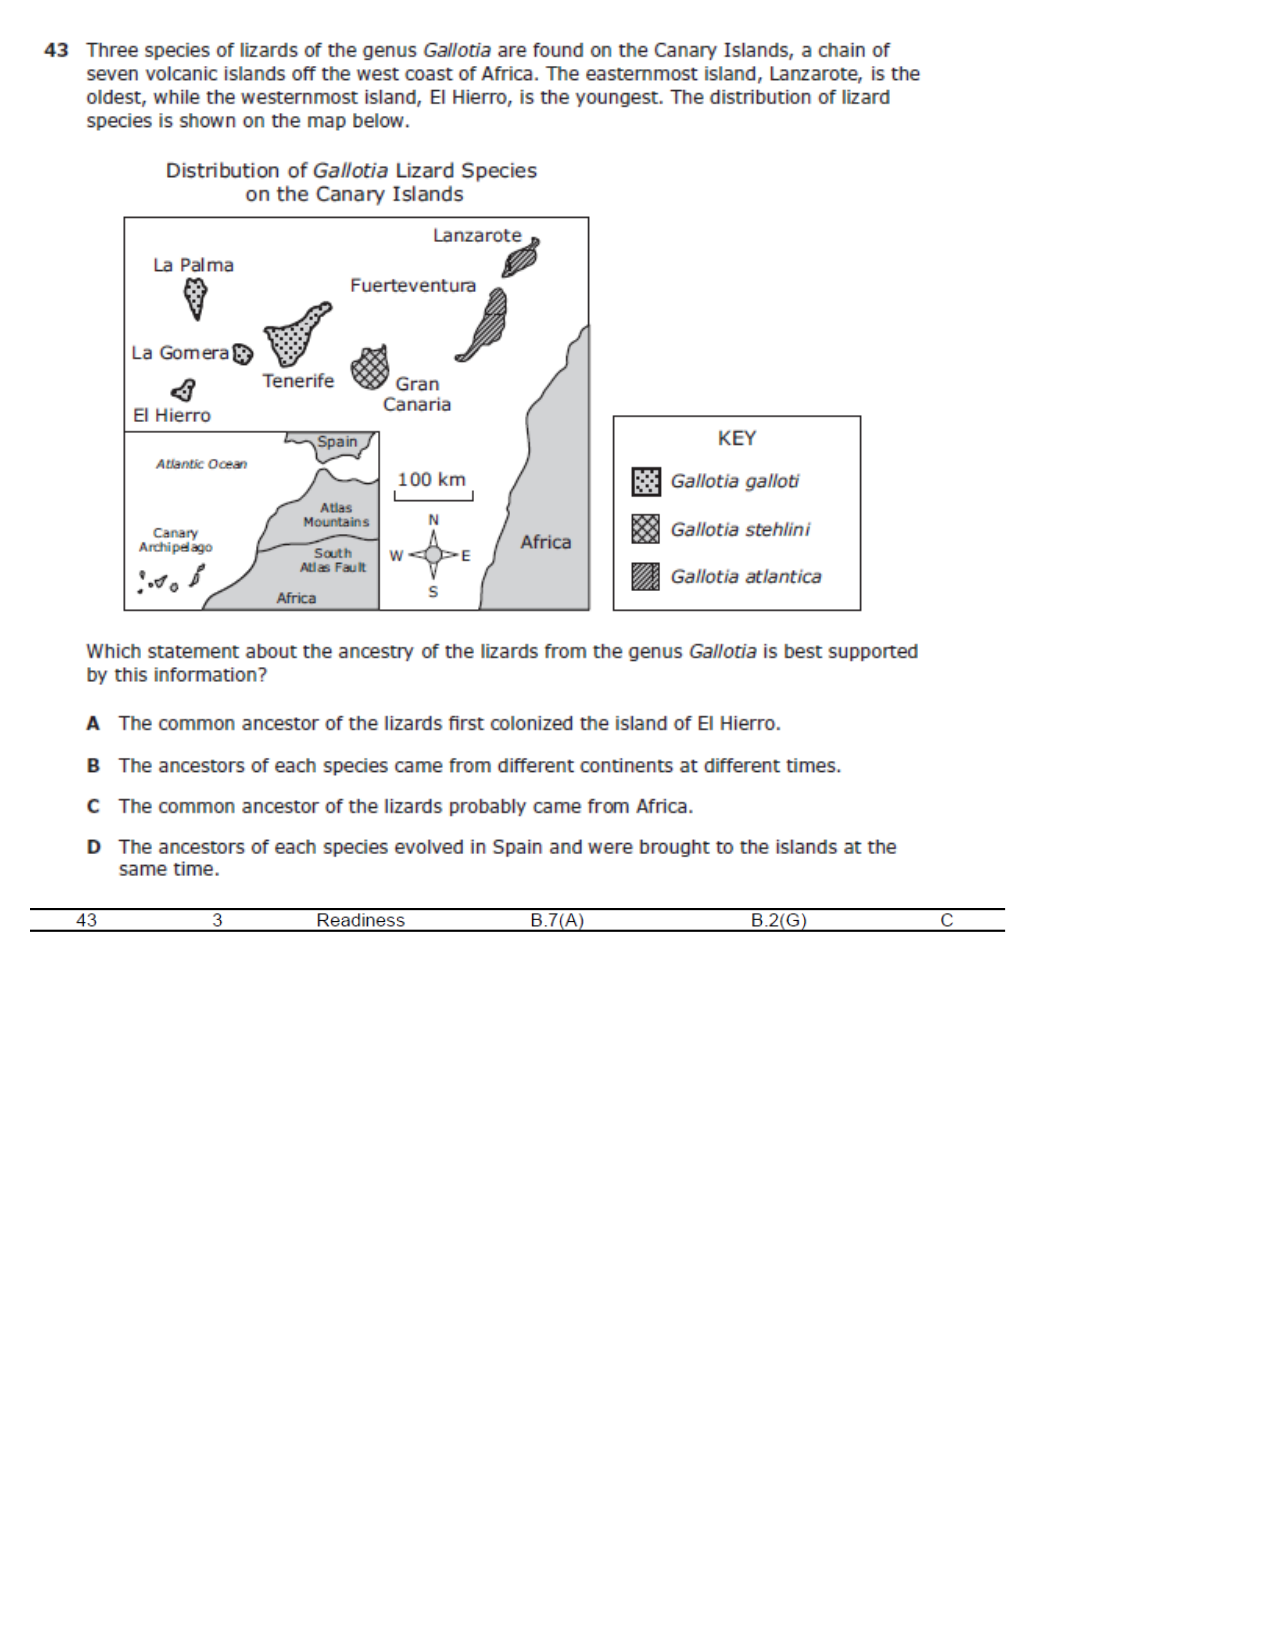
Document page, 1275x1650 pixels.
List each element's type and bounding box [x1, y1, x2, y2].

picture [30, 908, 1005, 933]
picture [30, 30, 968, 890]
